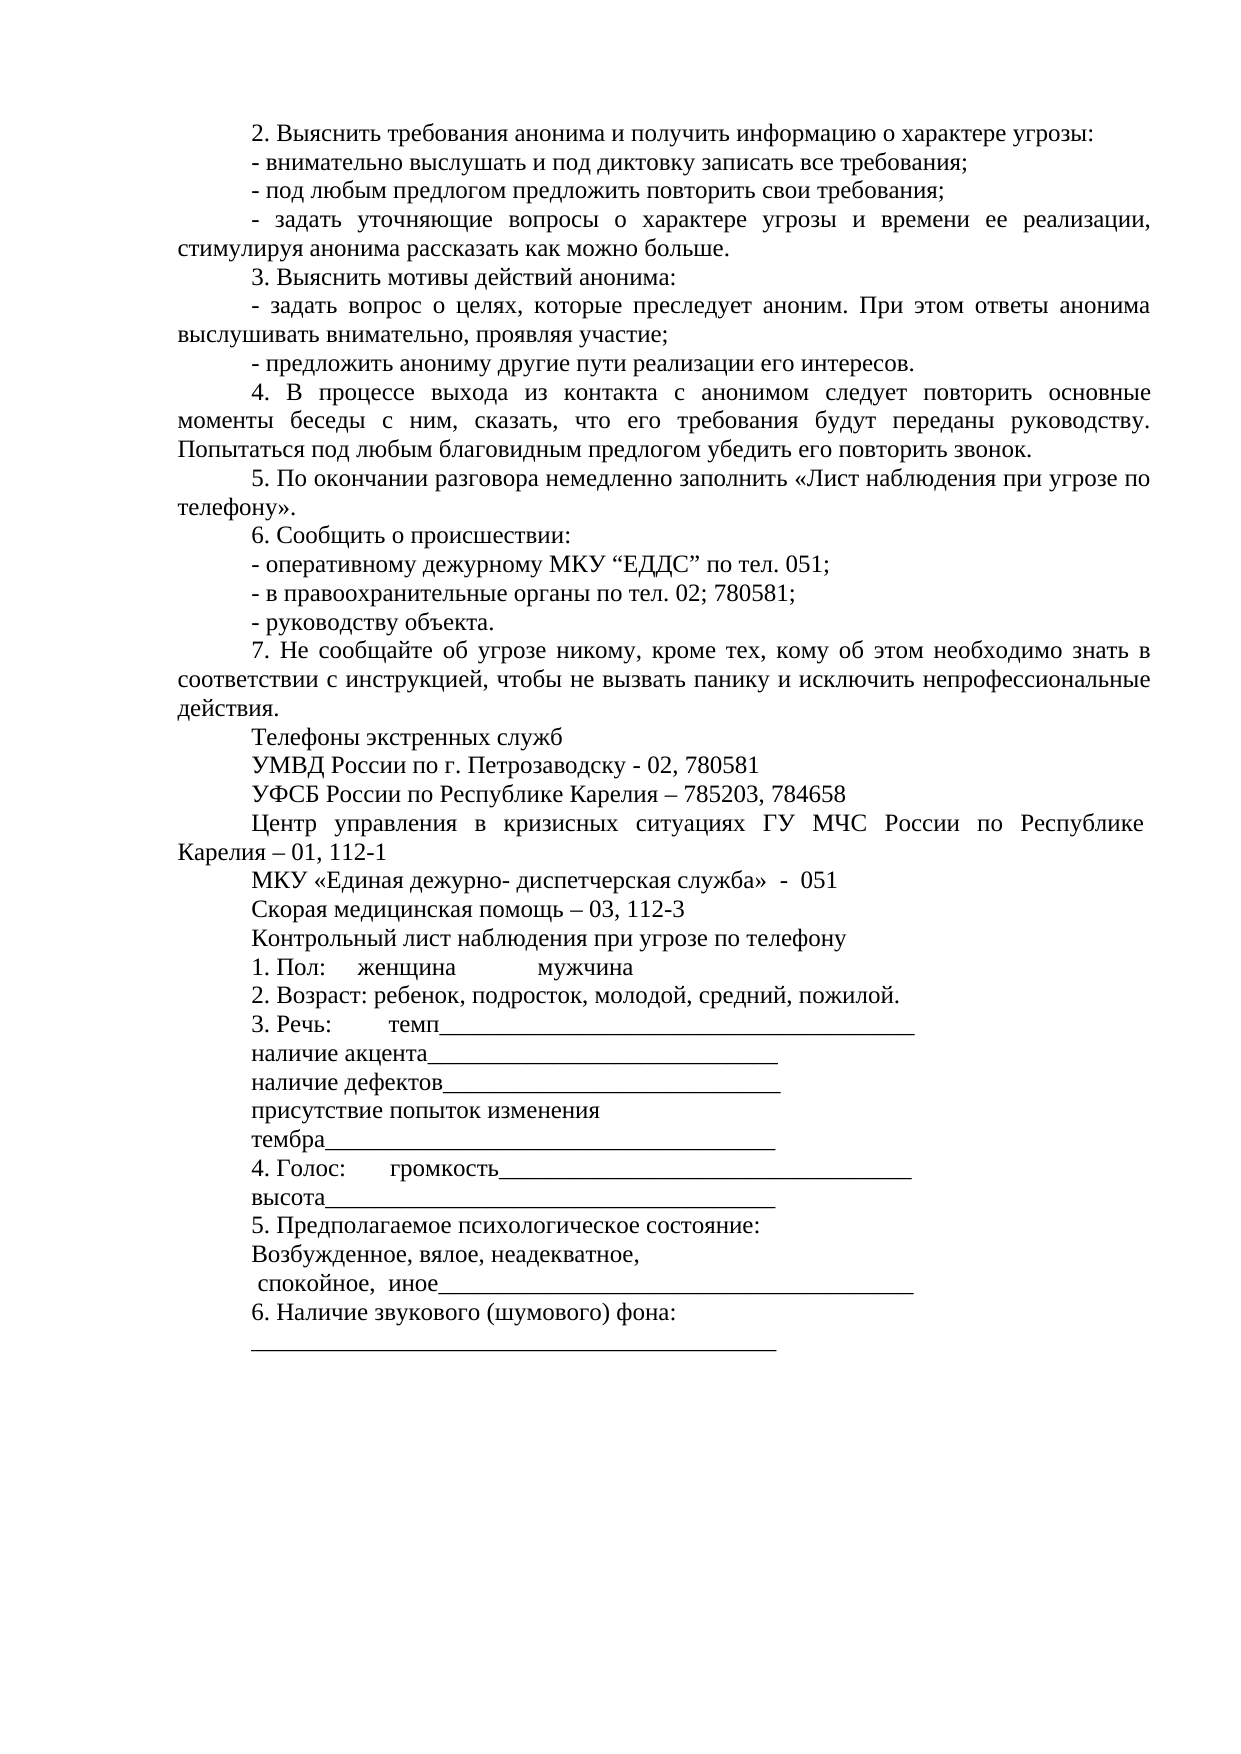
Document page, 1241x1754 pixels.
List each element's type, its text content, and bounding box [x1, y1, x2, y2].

text присутствие попыток изменения [177, 1096, 1152, 1124]
text 6. Сообщить о происшествии: [177, 521, 1152, 549]
text высота____________________________________ [177, 1182, 1152, 1211]
text 1. Пол: женщина мужчина [177, 952, 1152, 981]
text __________________________________________ [177, 1326, 1152, 1354]
text 3. Выяснить мотивы действий анонима: [177, 262, 1152, 291]
text Центр управления в кризисных ситуациях ГУ МЧС России по Республике Карелия – 01, 112-1 [177, 808, 1152, 866]
text - руководству объекта. [177, 607, 1152, 636]
text 2. Выяснить требования анонима и получить информацию о характере угрозы: [177, 118, 1152, 147]
text 4. Голос: громкость_________________________________ [177, 1153, 1152, 1182]
text Возбужденное, вялое, неадекватное, [177, 1239, 1152, 1268]
text наличие акцента____________________________ [177, 1038, 1152, 1067]
text 6. Наличие звукового (шумового) фона: [177, 1297, 1152, 1326]
text УФСБ России по Республике Карелия – 785203, 784658 [177, 779, 1152, 808]
text - задать уточняющие вопросы о характере угрозы и времени ее реализации, стимулируя анонима рассказать как можно больше. [177, 204, 1152, 262]
text спокойное, иное______________________________________ [177, 1268, 1152, 1297]
text тембра____________________________________ [177, 1124, 1152, 1153]
text УМВД России по г. Петрозаводску - 02, 780581 [177, 751, 1152, 779]
text Контрольный лист наблюдения при угрозе по телефону [177, 923, 1152, 952]
text Скорая медицинская помощь – 03, 112-3 [177, 894, 1152, 923]
text - под любым предлогом предложить повторить свои требования; [177, 176, 1152, 204]
text 4. В процессе выхода из контакта с анонимом следует повторить основные моменты беседы с ним, сказать, что его требования будут переданы руководству. Попытаться под любым благовидным предлогом убедить его повторить звонок. [177, 377, 1152, 463]
text - внимательно выслушать и под диктовку записать все требования; [177, 147, 1152, 176]
text 5. По окончании разговора немедленно заполнить «Лист наблюдения при угрозе по телефону». [177, 463, 1152, 521]
text - в правоохранительные органы по тел. 02; 780581; [177, 578, 1152, 607]
text 7. Не сообщайте об угрозе никому, кроме тех, кому об этом необходимо знать в соответствии с инструкцией, чтобы не вызвать панику и исключить непрофессиональные действия. [177, 636, 1152, 722]
text 3. Речь: темп______________________________________ [177, 1009, 1152, 1038]
text 5. Предполагаемое психологическое состояние: [177, 1211, 1152, 1239]
text наличие дефектов___________________________ [177, 1067, 1152, 1096]
text 2. Возраст: ребенок, подросток, молодой, средний, пожилой. [177, 981, 1152, 1009]
text - задать вопрос о целях, которые преследует аноним. При этом ответы анонима выслушивать внимательно, проявляя участие; [177, 291, 1152, 348]
text - предложить анониму другие пути реализации его интересов. [177, 348, 1152, 377]
text МКУ «Единая дежурно- диспетчерская служба» - 051 [177, 866, 1152, 894]
text - оперативному дежурному МКУ “ЕДДС” по тел. 051; [177, 549, 1152, 578]
text Телефоны экстренных служб [177, 722, 1152, 751]
